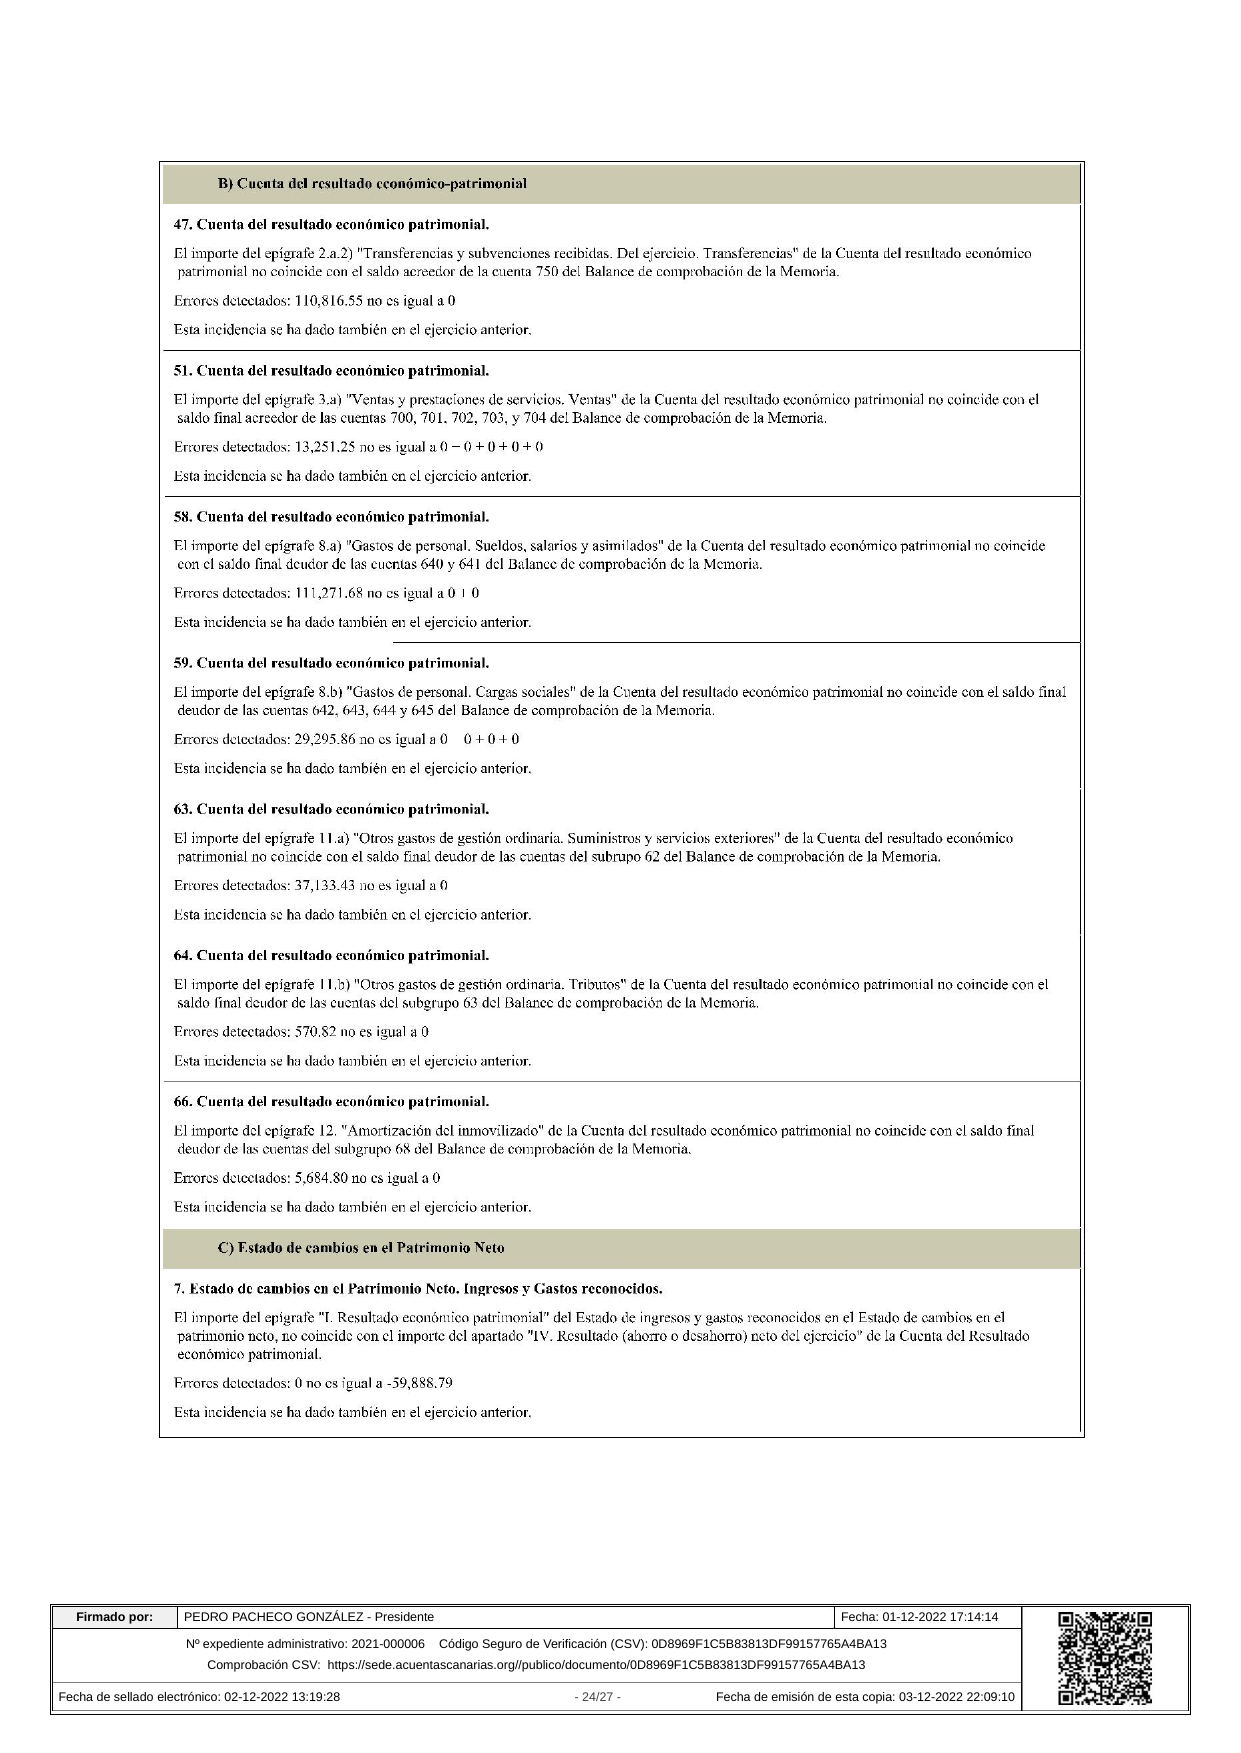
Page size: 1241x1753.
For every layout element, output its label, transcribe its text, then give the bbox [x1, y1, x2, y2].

text Comprobación CSV: https://sede.acuentascanarias.org//publico/documento/0D8969F1C5B83813DF99157765A4BA13 [207, 1658, 913, 1672]
text Nº expediente administrativo: 2021-000006 Código Seguro de Verificación (CSV): 0D8969F1C5B83813DF99157765A4BA13 [186, 1638, 913, 1652]
text - 24/27 - [574, 1691, 640, 1705]
text Fecha: 01-12-2022 17:14:14 [841, 1610, 1022, 1624]
text PEDRO PACHECO GONZÁLEZ - Presidente [184, 1610, 460, 1624]
text Fecha de sellado electrónico: 02-12-2022 13:19:28 [58, 1690, 365, 1704]
text Firmado por: [76, 1610, 172, 1624]
text Fecha de emisión de esta copia: 03-12-2022 22:09:10 [716, 1690, 1040, 1704]
picture [160, 162, 1084, 1437]
picture [51, 1605, 1190, 1714]
